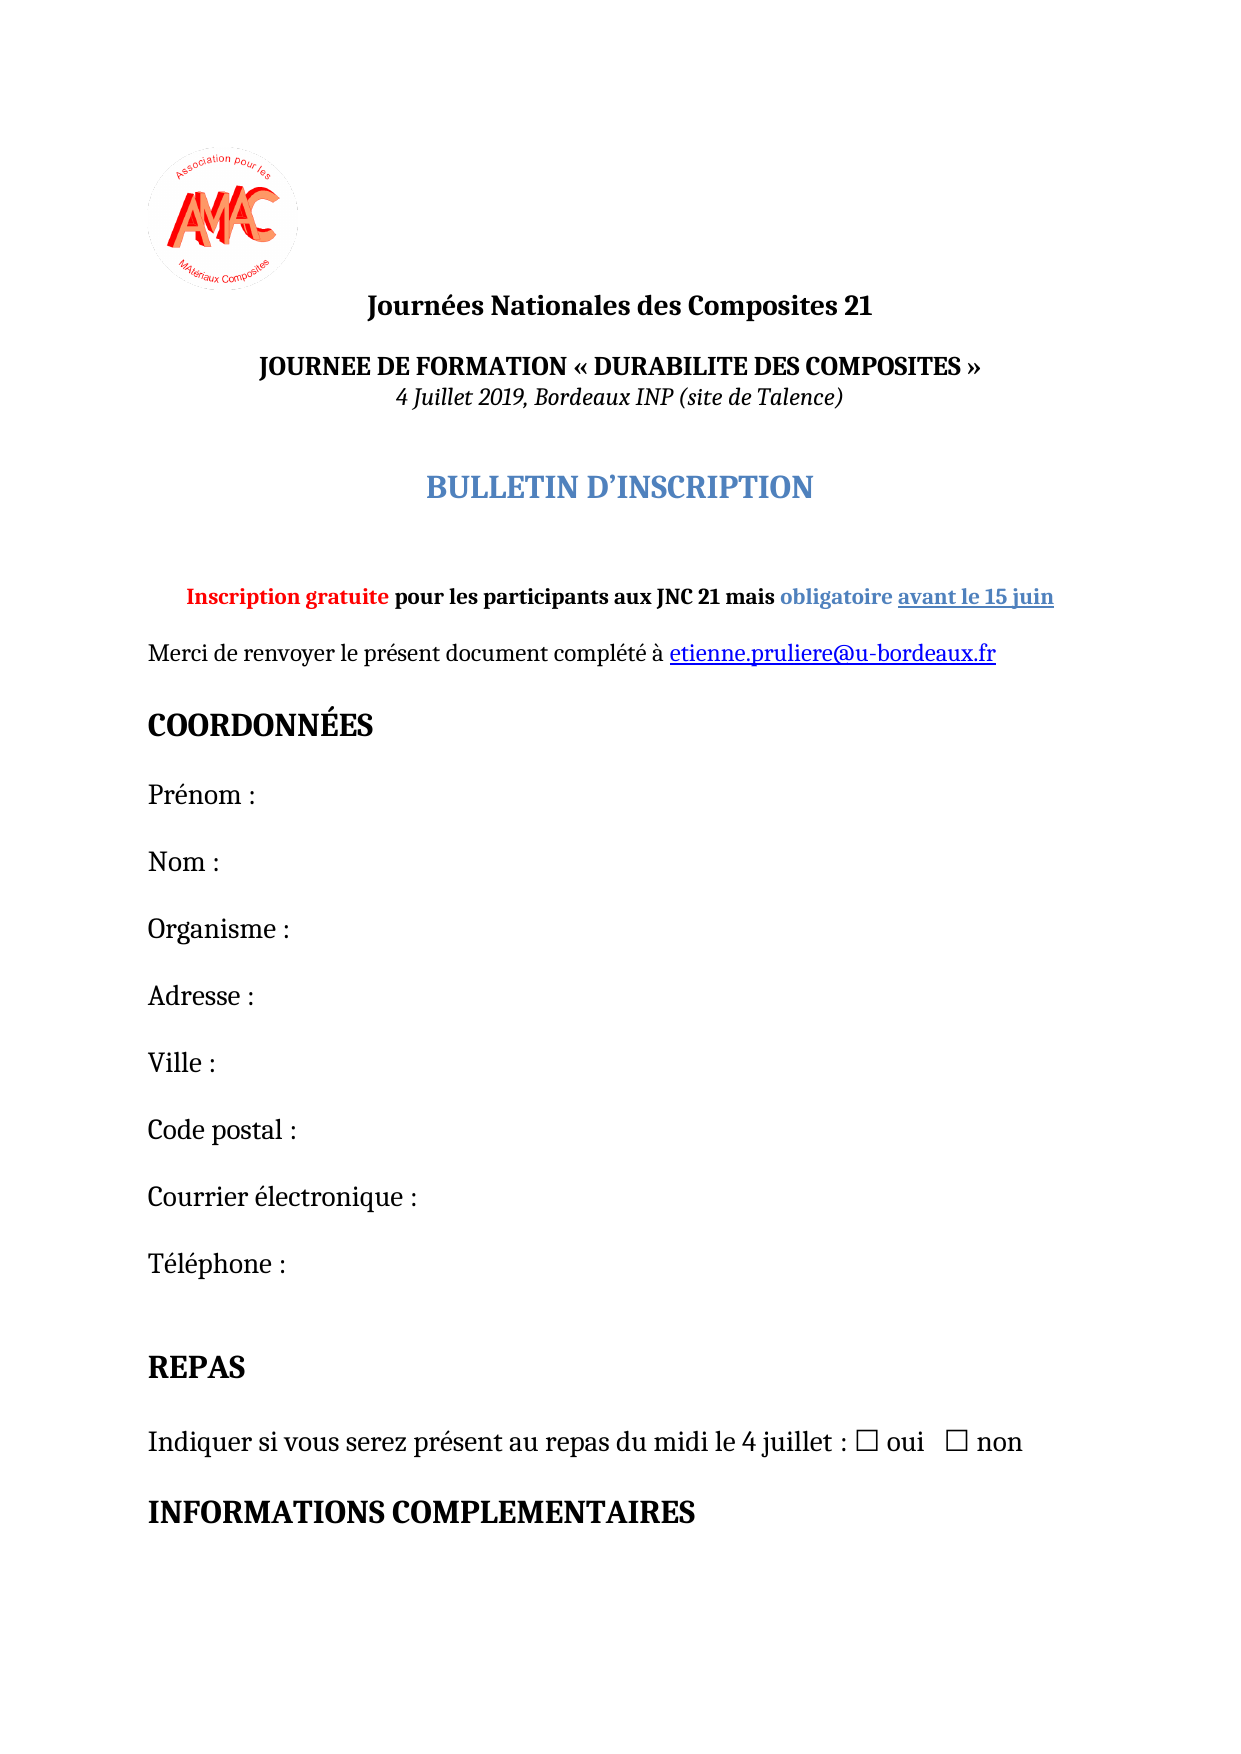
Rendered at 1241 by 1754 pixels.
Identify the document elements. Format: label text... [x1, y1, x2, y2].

text 4 Juillet 2019, Bordeaux INP (site de Talence) [148, 383, 1093, 411]
text Organisme : [148, 912, 1093, 946]
text COORDONNÉES [148, 706, 1093, 744]
text Inscription gratuite pour les participants aux JNC 21 mais obligatoire avant le 15 juin [148, 584, 1093, 610]
text Nom : [148, 845, 1093, 878]
text Journées Nationales des Composites 21 [148, 289, 1093, 323]
text INFORMATIONS COMPLEMENTAIRES [148, 1493, 1093, 1532]
text BULLETIN D’INSCRIPTION [148, 469, 1093, 507]
text Téléphone : [148, 1247, 1093, 1281]
text Merci de renvoyer le présent document complété à etienne.pruliere@u-bordeaux.fr [148, 639, 1093, 668]
text Indiquer si vous serez présent au repas du midi le 4 juillet : ☐ oui ☐ non [148, 1420, 1093, 1460]
text Ville : [148, 1046, 1093, 1080]
picture [147, 147, 298, 290]
text Prénom : [148, 778, 1093, 811]
text Adresse : [148, 979, 1093, 1013]
text Code postal : [148, 1113, 1093, 1147]
text JOURNEE DE FORMATION « DURABILITE DES COMPOSITES » [148, 351, 1093, 383]
text REPAS [148, 1348, 1093, 1386]
text Courrier électronique : [148, 1180, 1093, 1214]
